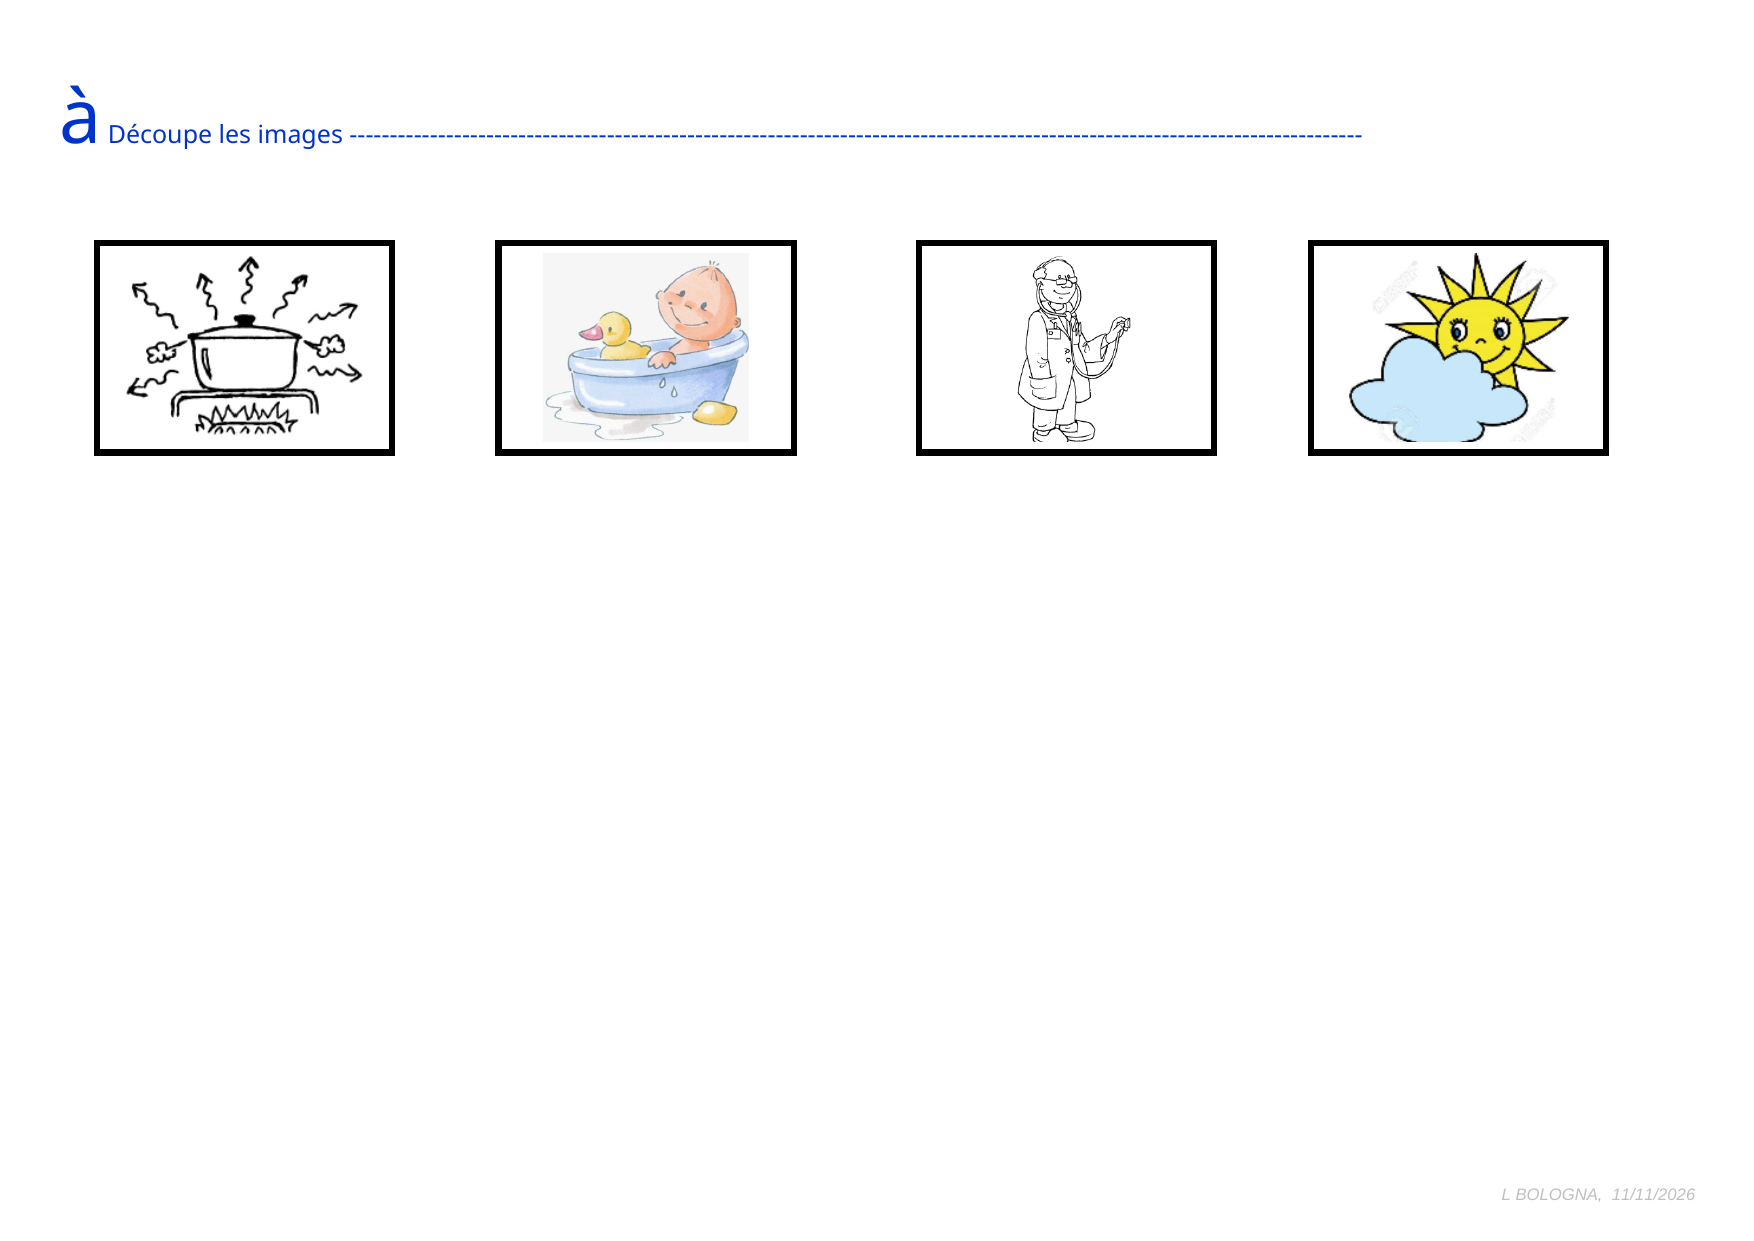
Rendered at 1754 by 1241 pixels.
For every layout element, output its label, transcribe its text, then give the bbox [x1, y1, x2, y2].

picture [543, 253, 749, 442]
picture [1000, 253, 1133, 442]
picture [126, 253, 364, 442]
picture [1348, 253, 1569, 442]
text à Découpe les images ------------------------------------------------------------------------------------------------------------------------------ [59, 63, 1695, 166]
